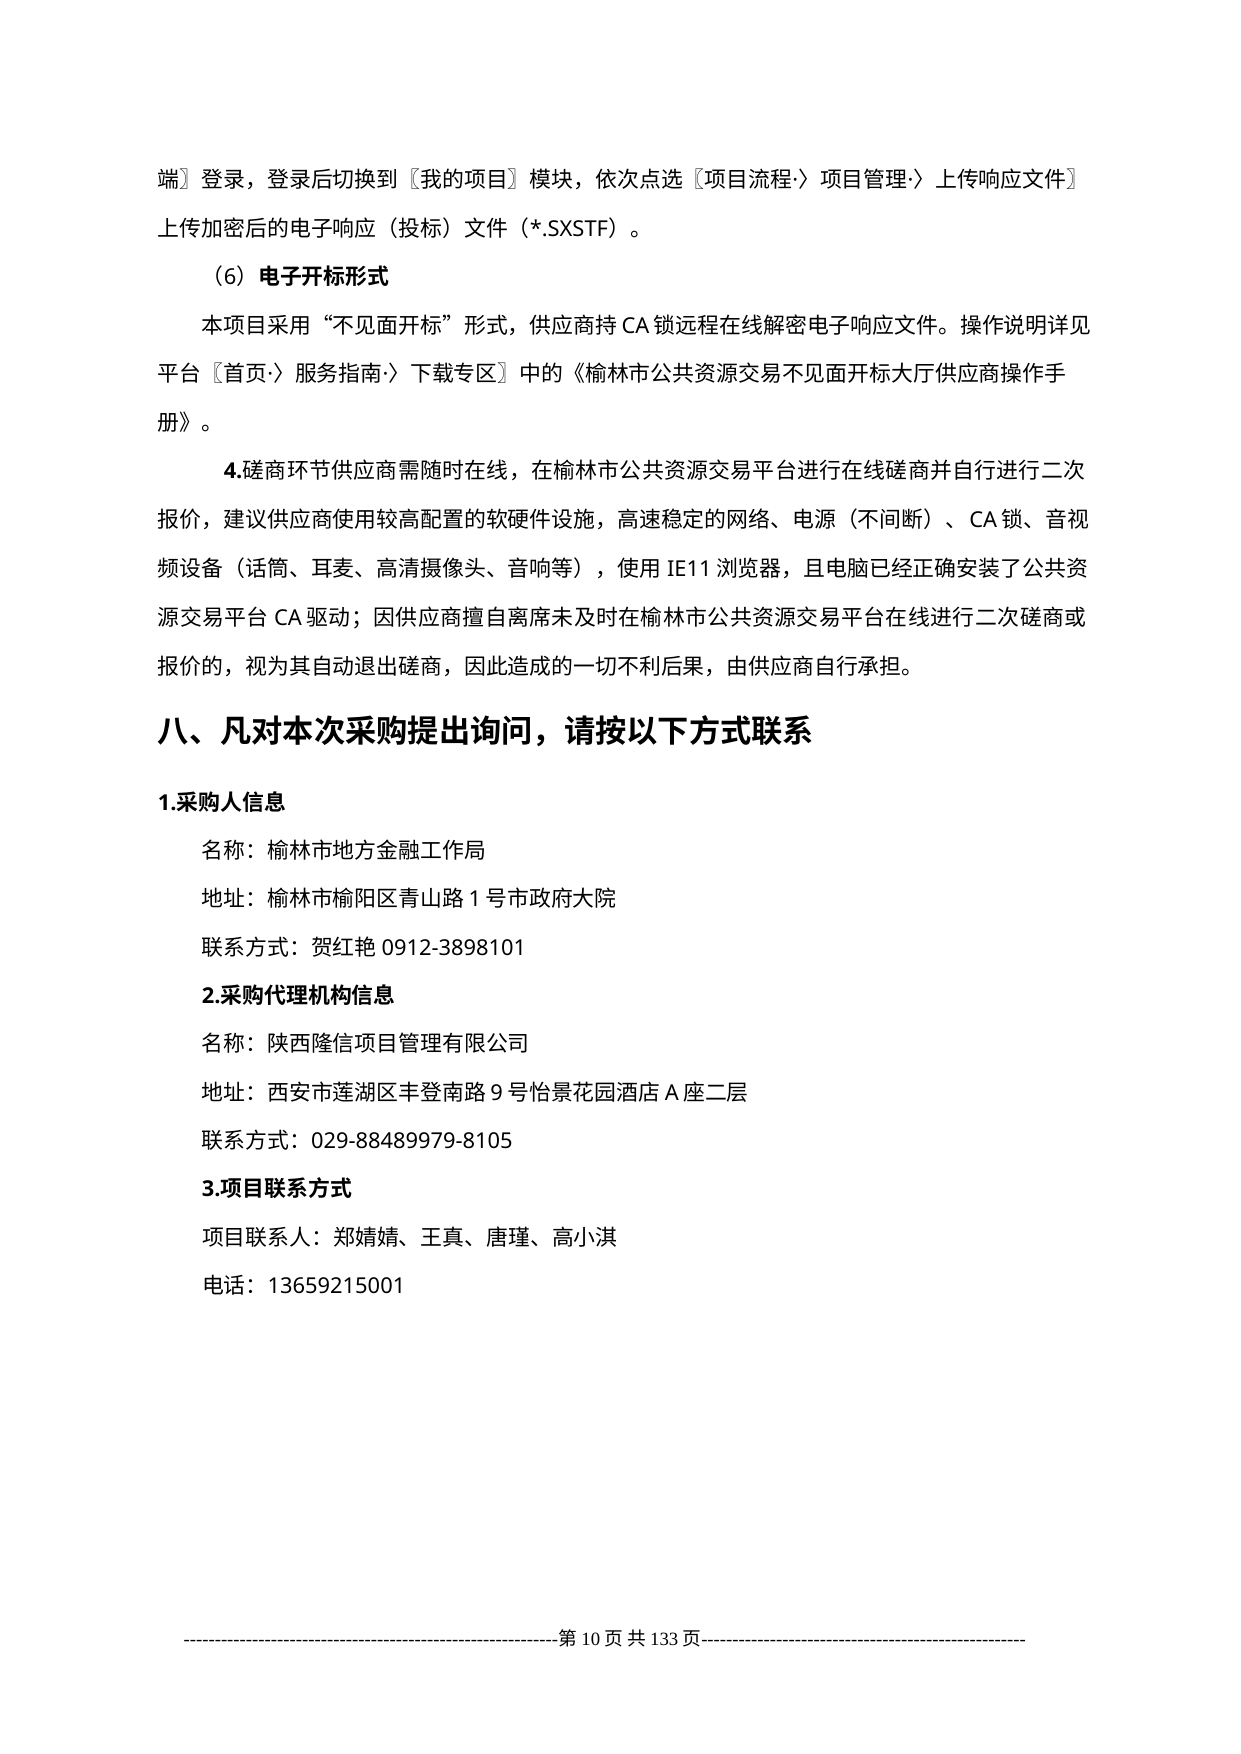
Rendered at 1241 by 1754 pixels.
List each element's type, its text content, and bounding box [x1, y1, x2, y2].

text 2.采购代理机构信息 [158, 977, 1089, 1010]
text 本项目采用“不见面开标”形式，供应商持CA锁远程在线解密电子响应文件。操作说明详见平台〖首页·〉服务指南·〉下载专区〗中的《榆林市公共资源交易不见面开标大厅供应商操作手册》。 [158, 307, 1109, 437]
text 名称：榆林市地方金融工作局 [158, 832, 1089, 865]
text 联系方式：029-88489979-8105 [158, 1122, 1089, 1155]
text 3.项目联系方式 [158, 1171, 1089, 1203]
text 电话：13659215001 [158, 1267, 1089, 1300]
text 联系方式：贺红艳 0912-3898101 [158, 929, 1089, 962]
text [158, 162, 1109, 243]
text 名称：陕西隆信项目管理有限公司 [158, 1026, 1089, 1058]
text 1.采购人信息 [158, 784, 1089, 817]
text 项目联系人：郑婧婧、王真、唐瑾、高小淇 [158, 1219, 1089, 1252]
text （6）电子开标形式 [158, 259, 1089, 292]
text 地址：西安市莲湖区丰登南路9号怡景花园酒店A座二层 [158, 1074, 1089, 1107]
text 4.磋商环节供应商需随时在线，在榆林市公共资源交易平台进行在线磋商并自行进行二次报价，建议供应商使用较高配置的软硬件设施，高速稳定的网络、电源（不间断）、CA锁、音视频设备（话筒、耳麦、高清摄像头、音响等），使用IE11浏览器，且电脑已经正确安装了公共资源交易平台CA驱动；因供应商擅自离席未及时在榆林市公共资源交易平台在线进行二次磋商或报价的，视为其自动退出磋商，因此造成的一切不利后果，由供应商自行承担。 [158, 453, 1089, 681]
text 地址：榆林市榆阳区青山路1号市政府大院 [158, 881, 1089, 913]
text 八、凡对本次采购提出询问，请按以下方式联系 [158, 697, 1109, 762]
